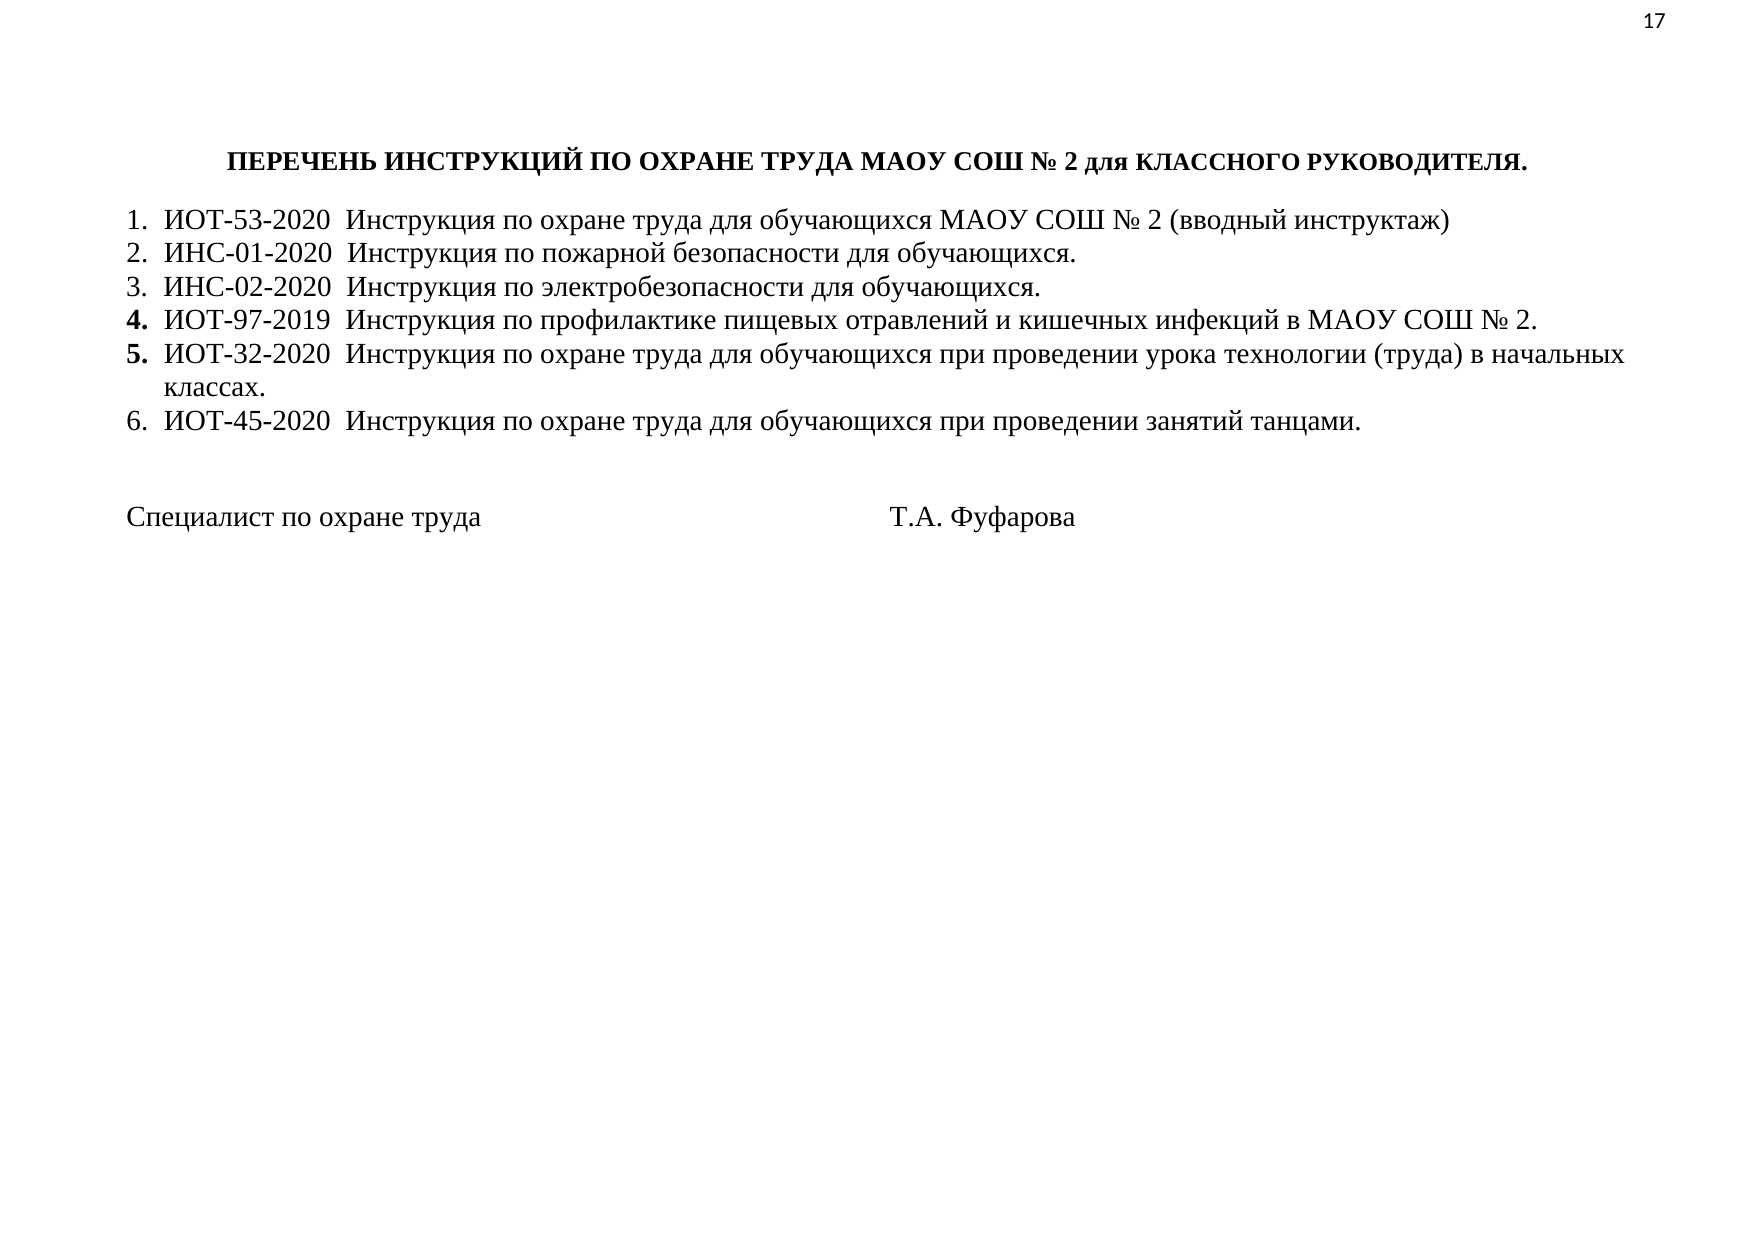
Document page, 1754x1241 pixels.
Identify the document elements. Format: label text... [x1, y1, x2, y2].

list ИНС-01-2020 Инструкция по пожарной безопасности для обучающихся. [126, 235, 1665, 269]
list ИОТ-53-2020 Инструкция по охране труда для обучающихся МАОУ СОШ № 2 (вводный инструктаж) [126, 202, 1665, 235]
text Специалист по охране труда Т.А. Фуфарова [126, 499, 1665, 532]
text ПЕРЕЧЕНЬ ИНСТРУКЦИЙ ПО ОХРАНЕ ТРУДА МАОУ СОШ № 2 для КЛАССНОГО РУКОВОДИТЕЛЯ. [89, 145, 1665, 176]
list ИОТ-97-2019 Инструкция по профилактике пищевых отравлений и кишечных инфекций в МАОУ СОШ № 2. [126, 302, 1665, 336]
list ИОТ-32-2020 Инструкция по охране труда для обучающихся при проведении урока технологии (труда) в начальных классах. [126, 336, 1665, 403]
list ИНС-02-2020 Инструкция по электробезопасности для обучающихся. [126, 269, 1665, 302]
list ИОТ-45-2020 Инструкция по охране труда для обучающихся при проведении занятий танцами. [126, 403, 1665, 437]
